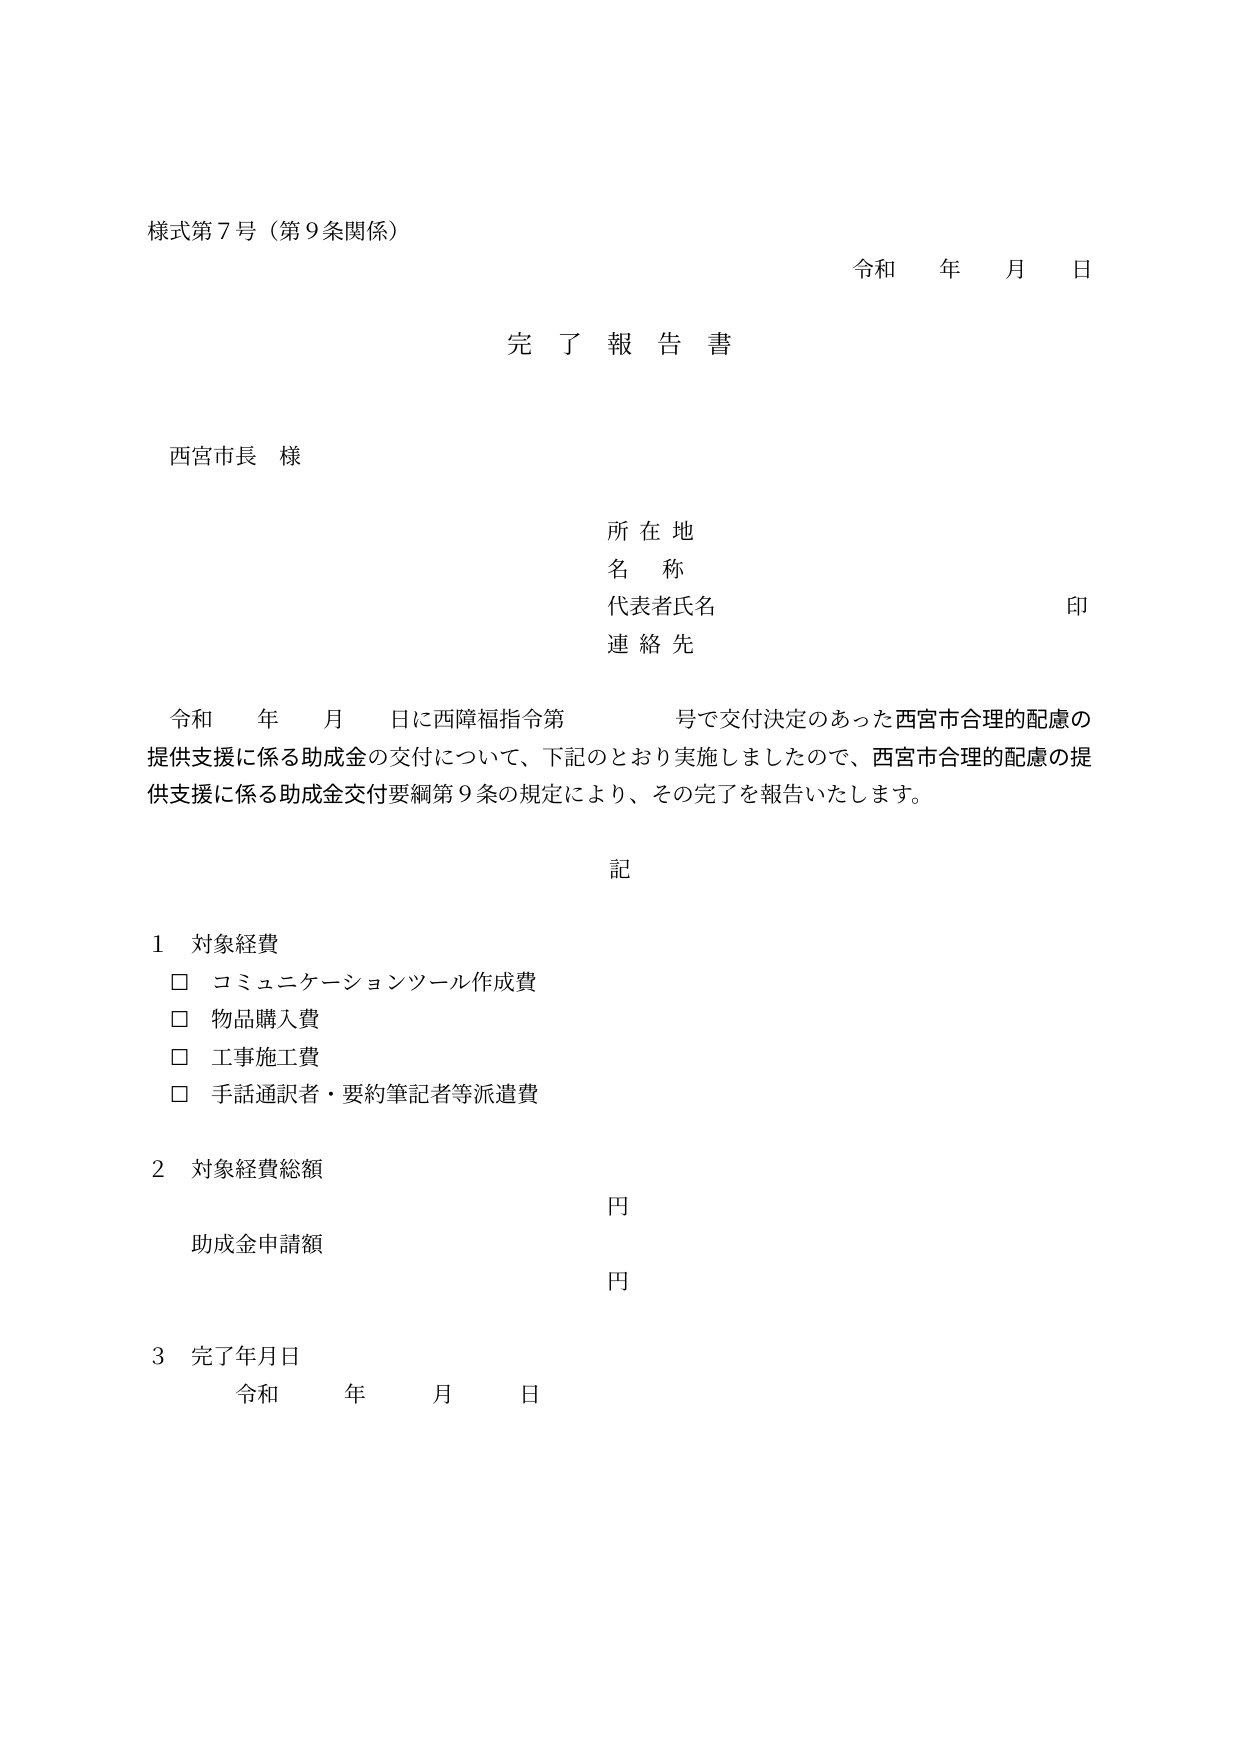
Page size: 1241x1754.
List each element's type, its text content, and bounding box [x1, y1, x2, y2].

text 円 [148, 1187, 1092, 1224]
text 令和 年 月 日に西障福指令第 号で交付決定のあった西宮市合理的配慮の提供支援に係る助成金の交付について、下記のとおり実施しましたので、西宮市合理的配慮の提供支援に係る助成金交付要綱第９条の規定により、その完了を報告いたします。 [148, 699, 1092, 812]
text 円 [148, 1262, 1092, 1299]
text 助成金申請額 [148, 1224, 1092, 1262]
text 所在地 [607, 512, 1092, 549]
text 令和 年 月 日 [148, 249, 1092, 287]
text 連絡先 [607, 624, 1092, 662]
text 手話通訳者・要約筆記者等派遣費 [148, 1074, 1092, 1112]
text 名称 [607, 549, 1092, 587]
text 工事施工費 [148, 1037, 1092, 1074]
text 完 了 報 告 書 [148, 324, 1092, 362]
text 代表者氏名 印 [607, 587, 1092, 624]
text 西宮市長 様 [148, 437, 1092, 474]
text ２ 対象経費総額 [148, 1149, 1092, 1187]
text ３ 完了年月日 [148, 1337, 1092, 1374]
text 様式第７号（第９条関係） [148, 212, 1092, 249]
text 物品購入費 [148, 999, 1092, 1037]
text コミュニケーションツール作成費 [148, 962, 1092, 999]
text １ 対象経費 [148, 924, 1092, 962]
text 令和 年 月 日 [148, 1374, 1092, 1412]
subtitle 記 [148, 849, 1092, 887]
